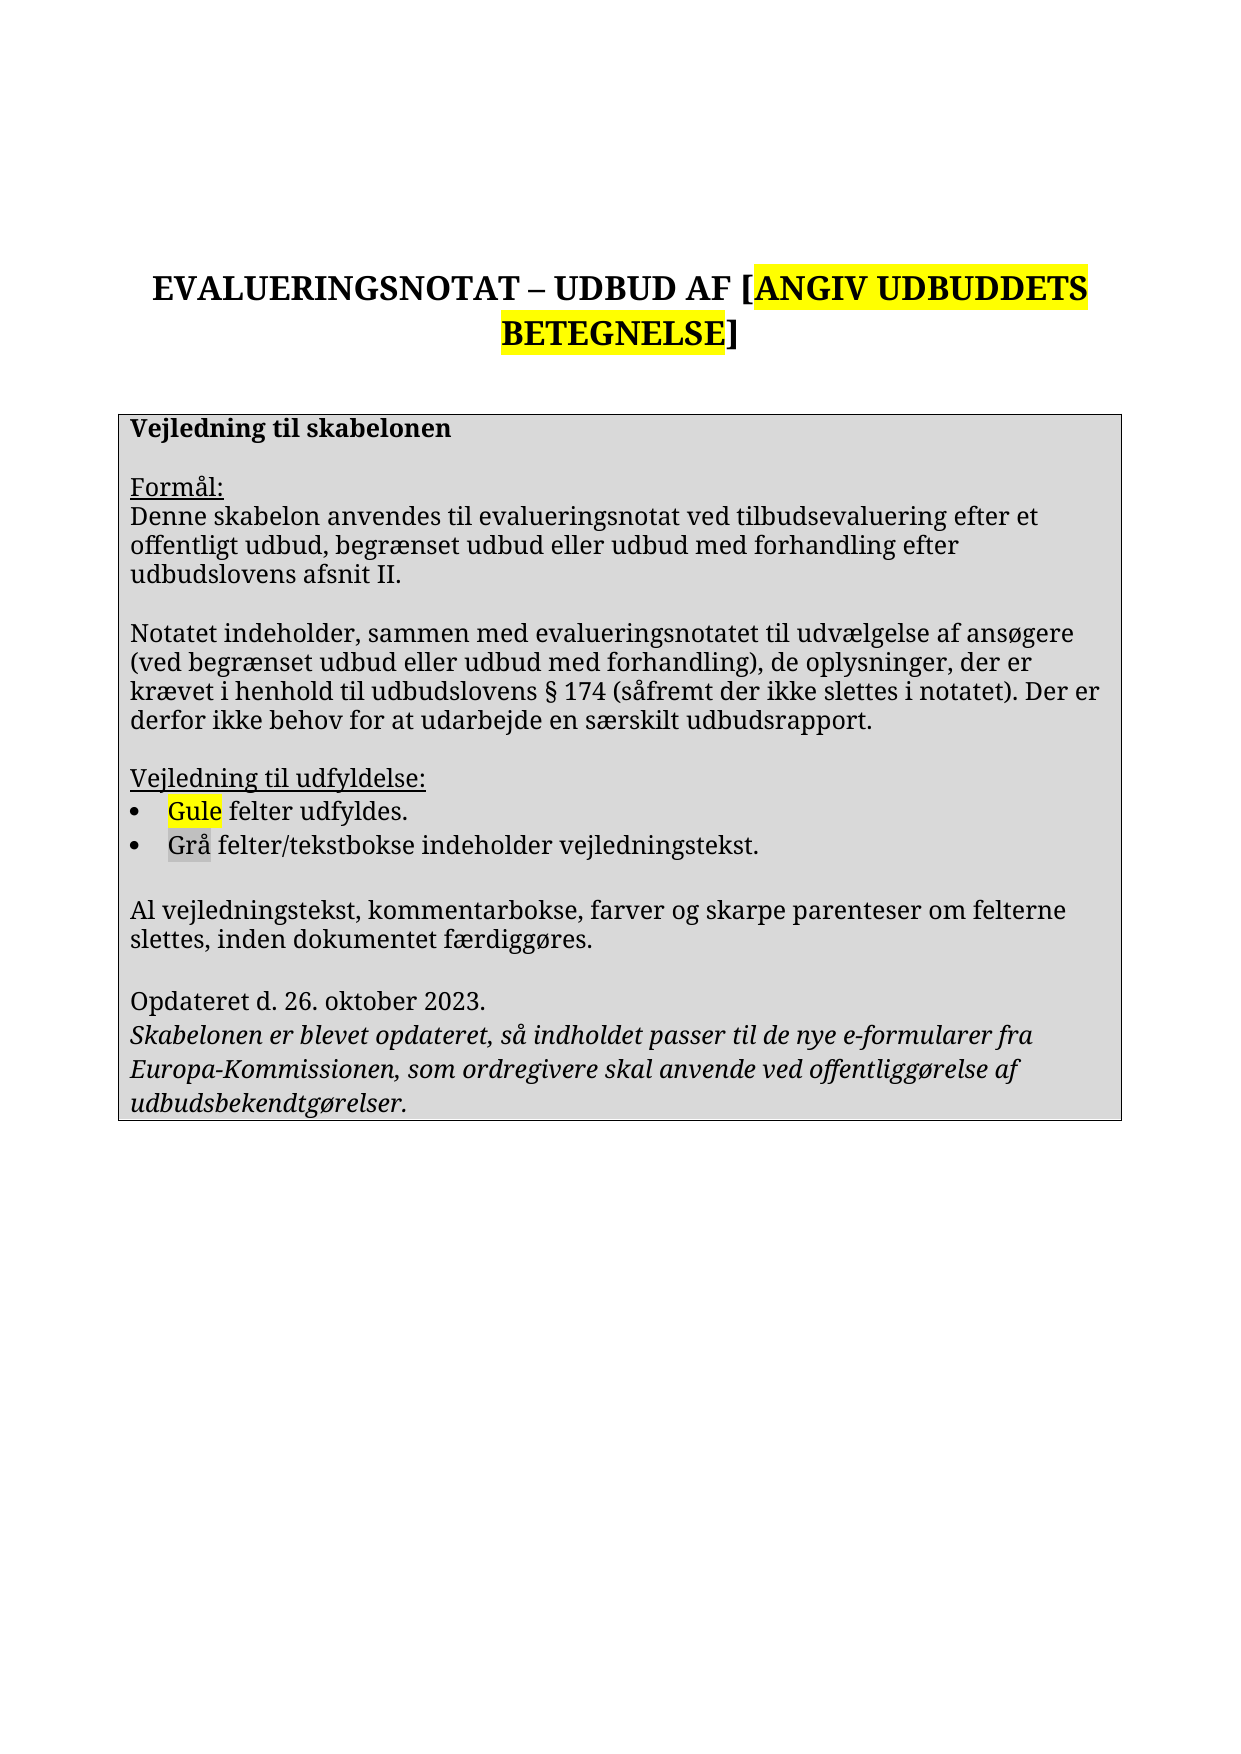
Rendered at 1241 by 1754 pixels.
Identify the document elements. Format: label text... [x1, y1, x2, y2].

subtitle EVALUERINGSNOTAT – UDBUD AF [ANGIV UDBUDDETS BETEGNELSE] [118, 264, 1122, 355]
table_header Vejledning til skabelonen Formål: Denne skabelon anvendes til evalueringsnotat ved tilbudsevaluering efter et offentligt udbud, begrænset udbud eller udbud med forhandling efter udbudslovens afsnit II. Notatet indeholder, sammen med evalueringsnotatet til udvælgelse af ansøgere (ved begrænset udbud eller udbud med forhandling), de oplysninger, der er krævet i henhold til udbudslovens § 174 (såfremt der ikke slettes i notatet). Der er derfor ikke behov for at udarbejde en særskilt udbudsrapport. Vejledning til udfyldelse: Gule felter udfyldes. Grå felter/tekstbokse indeholder vejledningstekst. Al vejledningstekst, kommentarbokse, farver og skarpe parenteser om felterne slettes, inden dokumentet færdiggøres. Opdateret d. 26. oktober 2023. Skabelonen er blevet opdateret, så indholdet passer til de nye e-formularer fra Europa-Kommissionen, som ordregivere skal anvende ved offentliggørelse af udbudsbekendtgørelser. [119, 415, 1121, 1119]
